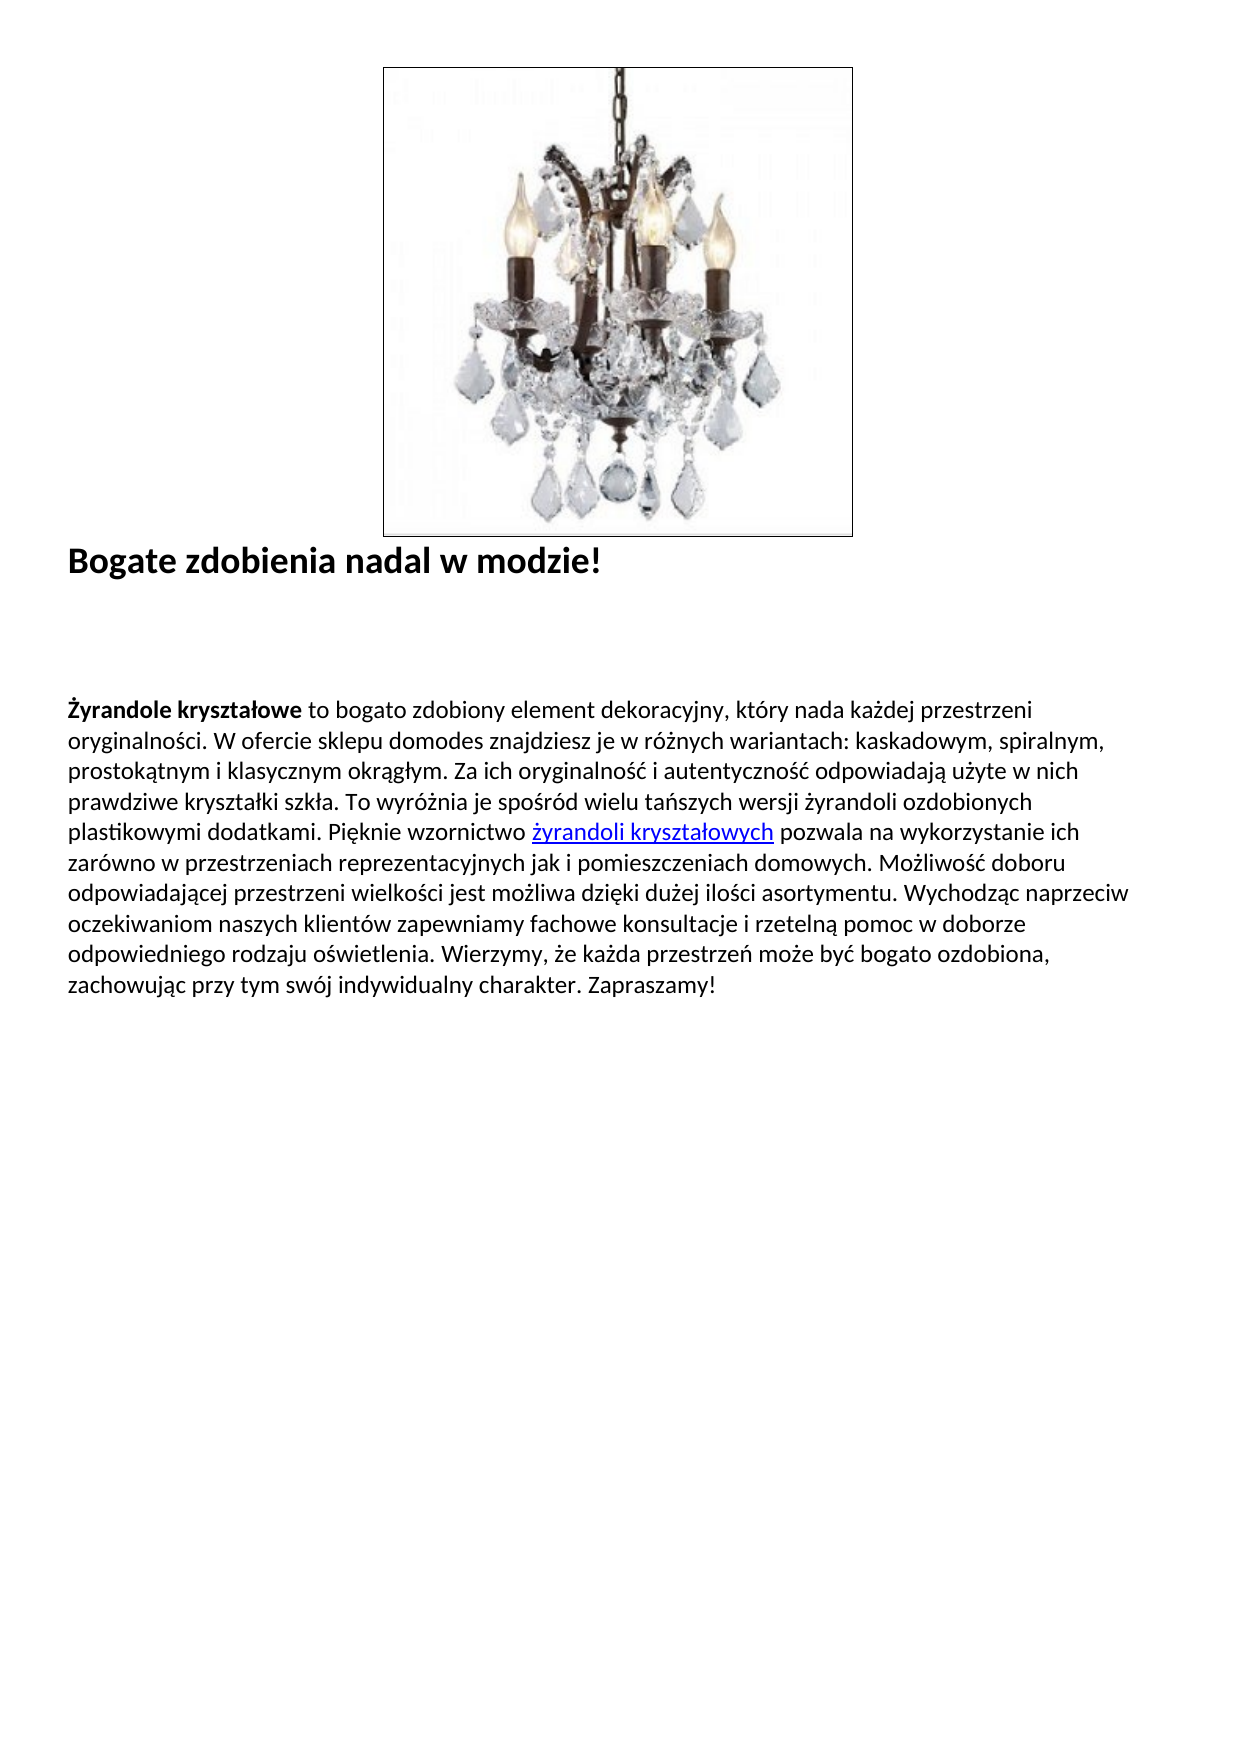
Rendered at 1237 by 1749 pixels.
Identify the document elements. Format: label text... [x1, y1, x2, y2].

text Żyrandole kryształowe to bogato zdobiony element dekoracyjny, który nada każdej przestrzeni oryginalności. W ofercie sklepu domodes znajdziesz je w różnych wariantach: kaskadowym, spiralnym, prostokątnym i klasycznym okrągłym. Za ich oryginalność i autentyczność odpowiadają użyte w nich prawdziwe kryształki szkła. To wyróżnia je spośród wielu tańszych wersji żyrandoli ozdobionych plastikowymi dodatkami. Pięknie wzornictwo żyrandoli kryształowych pozwala na wykorzystanie ich zarówno w przestrzeniach reprezentacyjnych jak i pomieszczeniach domowych. Możliwość doboru odpowiadającej przestrzeni wielkości jest możliwa dzięki dużej ilości asortymentu. Wychodząc naprzeciw oczekiwaniom naszych klientów zapewniamy fachowe konsultacje i rzetelną pomoc w doborze odpowiedniego rodzaju oświetlenia. Wierzymy, że każda przestrzeń może być bogato ozdobiona, zachowując przy tym swój indywidualny charakter. Zapraszamy! [68, 694, 1169, 999]
text Bogate zdobienia nadal w modzie! [68, 537, 1169, 582]
picture [384, 68, 852, 536]
